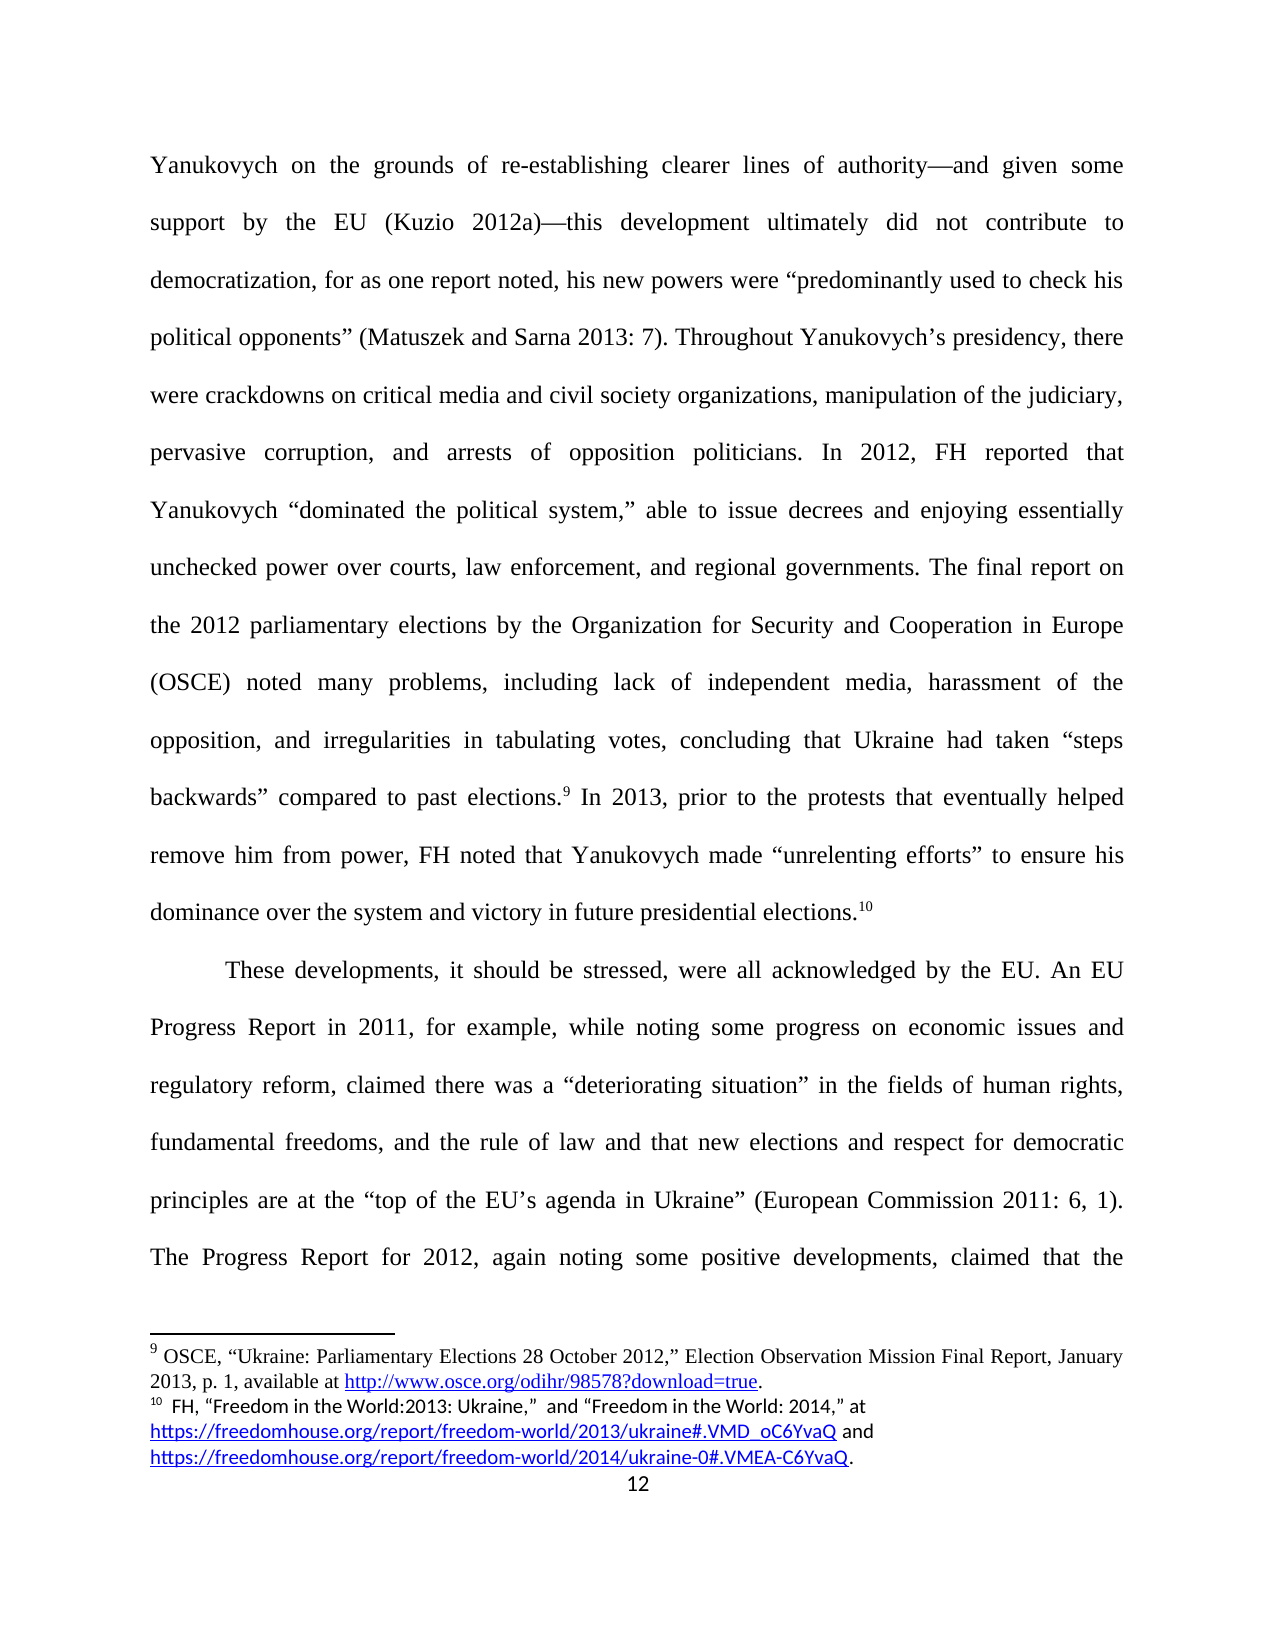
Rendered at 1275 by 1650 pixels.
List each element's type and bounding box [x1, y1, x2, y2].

text [150, 955, 1125, 1271]
text [150, 150, 1125, 926]
